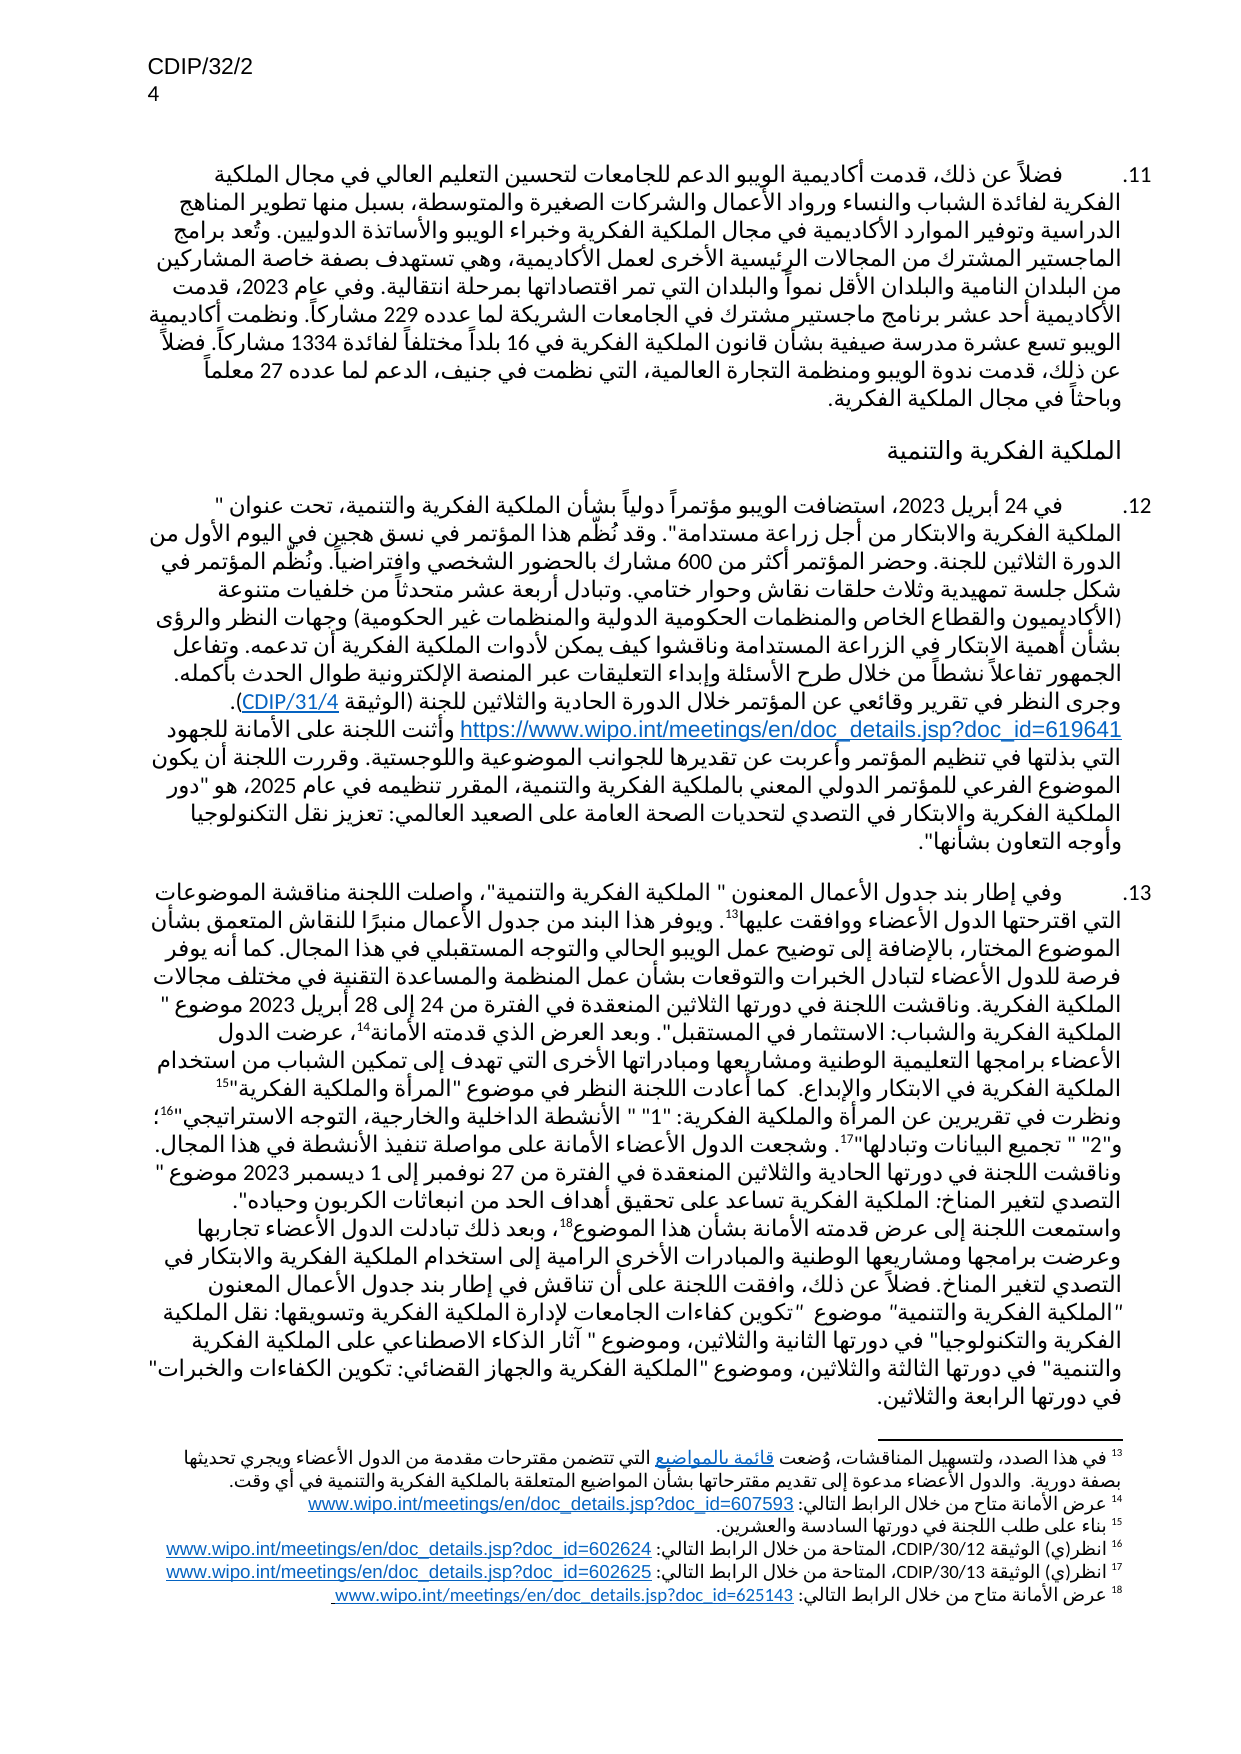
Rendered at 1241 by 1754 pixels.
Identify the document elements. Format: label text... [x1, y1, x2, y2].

text في 24 أبريل 2023، استضافت الويبو مؤتمراً دولياً بشأن الملكية الفكرية والتنمية، تحت عنوان " الملكية الفكرية والابتكار من أجل زراعة مستدامة". وقد نُظّم هذا المؤتمر في نسق هجين في اليوم الأول من الدورة الثلاثين للجنة. وحضر المؤتمر أكثر من 600 مشارك بالحضور الشخصي وافتراضياً. ونُظّم المؤتمر في شكل جلسة تمهيدية وثلاث حلقات نقاش وحوار ختامي. وتبادل أربعة عشر متحدثاً من خلفيات متنوعة (الأكاديميون والقطاع الخاص والمنظمات الحكومية الدولية والمنظمات غير الحكومية) وجهات النظر والرؤى بشأن أهمية الابتكار في الزراعة المستدامة وناقشوا كيف يمكن لأدوات الملكية الفكرية أن تدعمه. وتفاعل الجمهور تفاعلاً نشطاً من خلال طرح الأسئلة وإبداء التعليقات عبر المنصة الإلكترونية طوال الحدث بأكمله. وجرى النظر في تقرير وقائعي عن المؤتمر خلال الدورة الحادية والثلاثين للجنة (الوثيقة CDIP/31/4).https://www.wipo.int/meetings/en/doc_details.jsp?doc_id=619641 وأثنت اللجنة على الأمانة للجهود التي بذلتها في تنظيم المؤتمر وأعربت عن تقديرها للجوانب الموضوعية واللوجستية. وقررت اللجنة أن يكون الموضوع الفرعي للمؤتمر الدولي المعني بالملكية الفكرية والتنمية، المقرر تنظيمه في عام 2025، هو "دور الملكية الفكرية والابتكار في التصدي لتحديات الصحة العامة على الصعيد العالمي: تعزيز نقل التكنولوجيا وأوجه التعاون بشأنها". [148, 491, 1122, 855]
subtitle الملكية الفكرية والتنمية [148, 435, 1122, 466]
text وفي إطار بند جدول الأعمال المعنون " الملكية الفكرية والتنمية"، واصلت اللجنة مناقشة الموضوعات التي اقترحتها الدول الأعضاء ووافقت عليها. ويوفر هذا البند من جدول الأعمال منبرًا للنقاش المتعمق بشأن الموضوع المختار، بالإضافة إلى توضيح عمل الويبو الحالي والتوجه المستقبلي في هذا المجال. كما أنه يوفر فرصة للدول الأعضاء لتبادل الخبرات والتوقعات بشأن عمل المنظمة والمساعدة التقنية في مختلف مجالات الملكية الفكرية. وناقشت اللجنة في دورتها الثلاثين المنعقدة في الفترة من 24 إلى 28 أبريل 2023 موضوع " الملكية الفكرية والشباب: الاستثمار في المستقبل". وبعد العرض الذي قدمته الأمانة، عرضت الدول الأعضاء برامجها التعليمية الوطنية ومشاريعها ومبادراتها الأخرى التي تهدف إلى تمكين الشباب من استخدام الملكية الفكرية في الابتكار والإبداع. كما أعادت اللجنة النظر في موضوع "المرأة والملكية الفكرية" ونظرت في تقريرين عن المرأة والملكية الفكرية: "1" " الأنشطة الداخلية والخارجية، التوجه الاستراتيجي"؛ و"2" " تجميع البيانات وتبادلها". وشجعت الدول الأعضاء الأمانة على مواصلة تنفيذ الأنشطة في هذا المجال. وناقشت اللجنة في دورتها الحادية والثلاثين المنعقدة في الفترة من 27 نوفمبر إلى 1 ديسمبر 2023 موضوع " التصدي لتغير المناخ: الملكية الفكرية تساعد على تحقيق أهداف الحد من انبعاثات الكربون وحياده". واستمعت اللجنة إلى عرض قدمته الأمانة بشأن هذا الموضوع، وبعد ذلك تبادلت الدول الأعضاء تجاربها وعرضت برامجها ومشاريعها الوطنية والمبادرات الأخرى الرامية إلى استخدام الملكية الفكرية والابتكار في التصدي لتغير المناخ. فضلاً عن ذلك، وافقت اللجنة على أن تناقش في إطار بند جدول الأعمال المعنون "الملكية الفكرية والتنمية" موضوع "تكوين كفاءات الجامعات لإدارة الملكية الفكرية وتسويقها: نقل الملكية الفكرية والتكنولوجيا" في دورتها الثانية والثلاثين، وموضوع " آثار الذكاء الاصطناعي على الملكية الفكرية والتنمية" في دورتها الثالثة والثلاثين، وموضوع "الملكية الفكرية والجهاز القضائي: تكوين الكفاءات والخبرات" في دورتها الرابعة والثلاثين. [148, 878, 1122, 1410]
text فضلاً عن ذلك، قدمت أكاديمية الويبو الدعم للجامعات لتحسين التعليم العالي في مجال الملكية الفكرية لفائدة الشباب والنساء ورواد الأعمال والشركات الصغيرة والمتوسطة، بسبل منها تطوير المناهج الدراسية وتوفير الموارد الأكاديمية في مجال الملكية الفكرية وخبراء الويبو والأساتذة الدوليين. وتُعد برامج الماجستير المشترك من المجالات الرئيسية الأخرى لعمل اﻷكاديمية، وهي تستهدف بصفة خاصة المشاركين من البلدان النامية والبلدان الأقل نمواً والبلدان التي تمر اقتصاداتها بمرحلة انتقالية. وفي عام 2023، قدمت الأكاديمية أحد عشر برنامج ماجستير مشترك في الجامعات الشريكة لما عدده 229 مشاركاً. ونظمت أكاديمية الويبو تسع عشرة مدرسة صيفية بشأن قانون الملكية الفكرية في 16 بلداً مختلفاً لفائدة 1334 مشاركاً. فضلاً عن ذلك، قدمت ندوة الويبو ومنظمة التجارة العالمية، التي نظمت في جنيف، الدعم لما عدده 27 معلماً وباحثاً في مجال الملكية الفكرية. [148, 160, 1122, 412]
